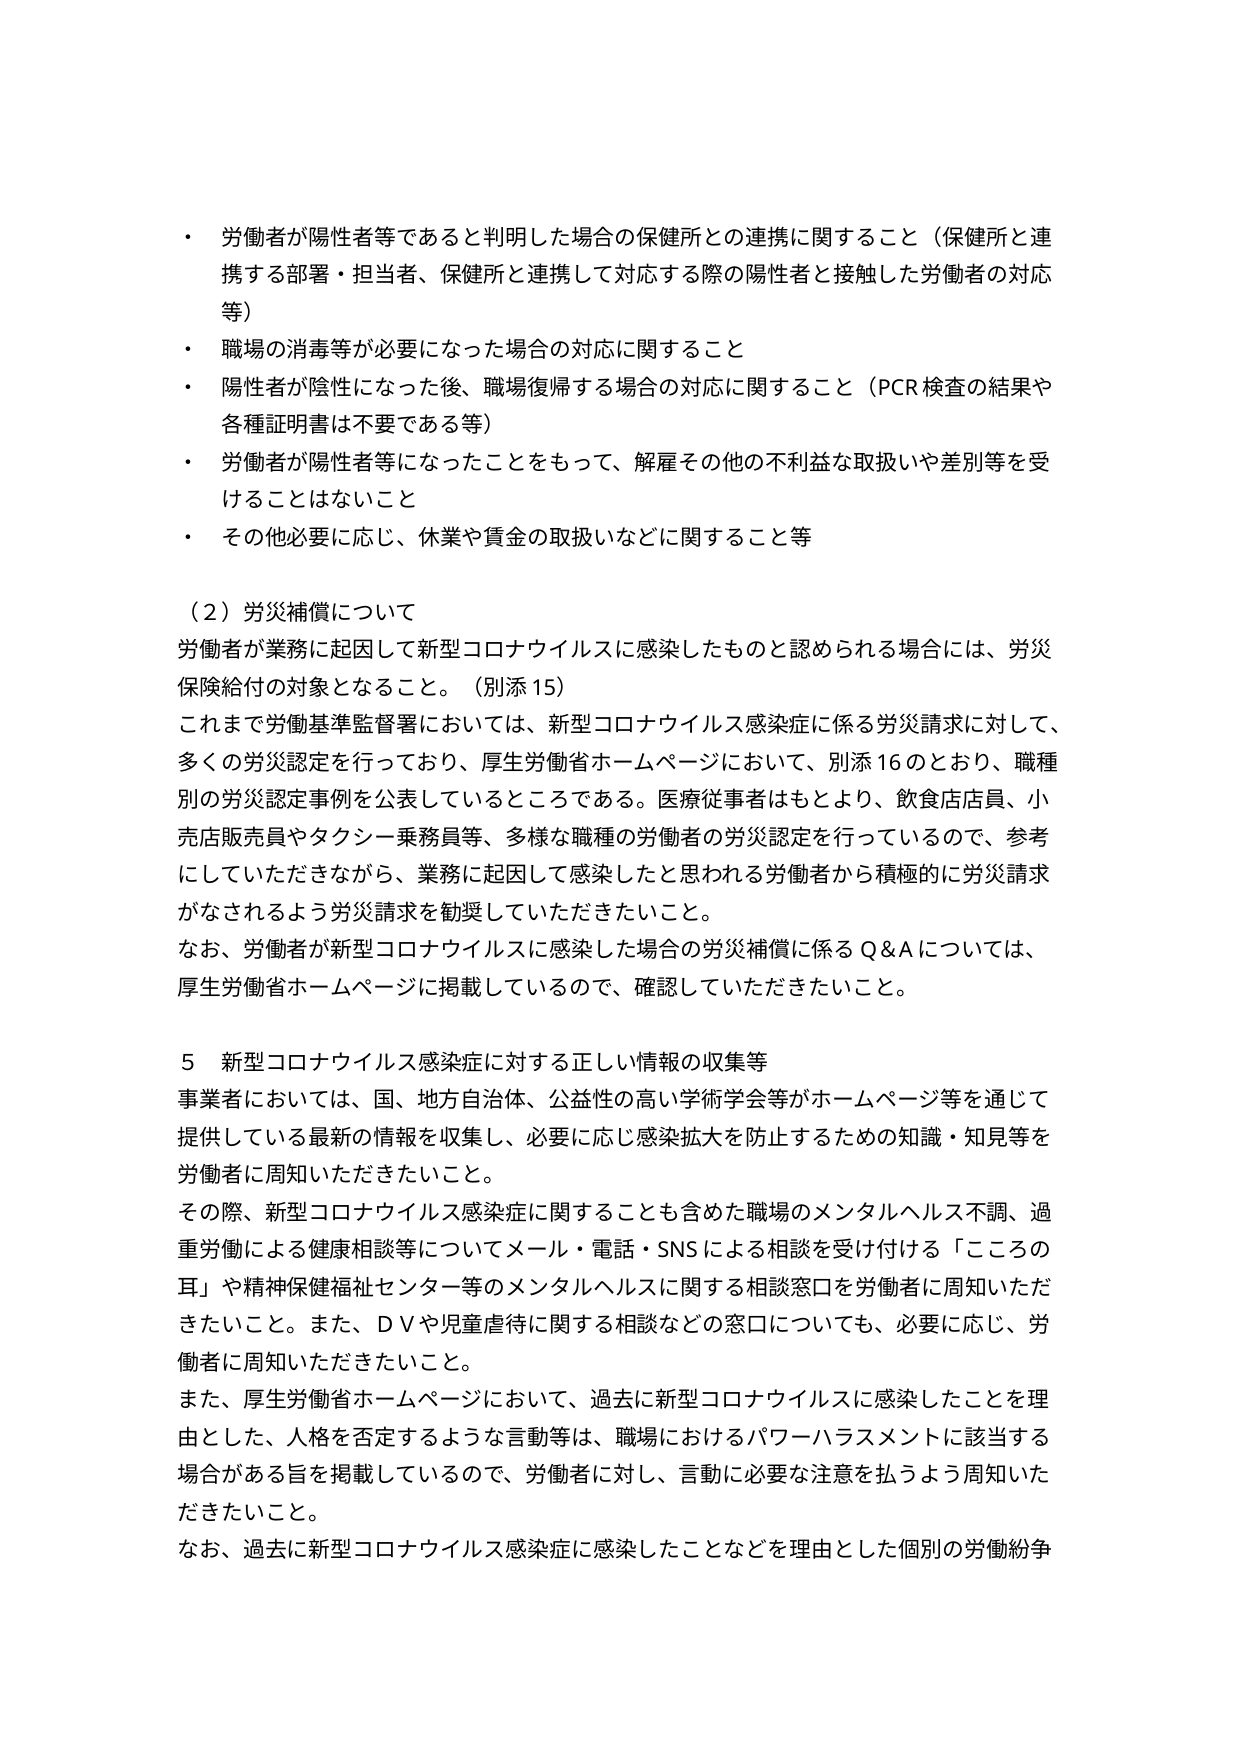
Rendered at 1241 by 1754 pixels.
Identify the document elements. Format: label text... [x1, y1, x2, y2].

text ・ 労働者が陽性者等であると判明した場合の保健所との連携に関すること（保健所と連携する部署・担当者、保健所と連携して対応する際の陽性者と接触した労働者の対応等） [177, 217, 1063, 329]
text 労働者が業務に起因して新型コロナウイルスに感染したものと認められる場合には、労災保険給付の対象となること。（別添15） [177, 629, 1063, 704]
text なお、労働者が新型コロナウイルスに感染した場合の労災補償に係るQ＆Aについては、厚生労働省ホームページに掲載しているので、確認していただきたいこと。 [177, 929, 1063, 1004]
text ・ 労働者が陽性者等になったことをもって、解雇その他の不利益な取扱いや差別等を受けることはないこと [177, 442, 1063, 517]
text （２）労災補償について [177, 592, 1063, 629]
text これまで労働基準監督署においては、新型コロナウイルス感染症に係る労災請求に対して、多くの労災認定を行っており、厚生労働省ホームページにおいて、別添16のとおり、職種別の労災認定事例を公表しているところである。医療従事者はもとより、飲食店店員、小売店販売員やタクシー乗務員等、多様な職種の労働者の労災認定を行っているので、参考にしていただきながら、業務に起因して感染したと思われる労働者から積極的に労災請求がなされるよう労災請求を勧奨していただきたいこと。 [177, 704, 1063, 929]
text ５ 新型コロナウイルス感染症に対する正しい情報の収集等 [177, 1042, 1063, 1079]
text ・ 職場の消毒等が必要になった場合の対応に関すること [177, 329, 1063, 367]
text その際、新型コロナウイルス感染症に関することも含めた職場のメンタルヘルス不調、過重労働による健康相談等についてメール・電話・SNSによる相談を受け付ける「こころの耳」や精神保健福祉センター等のメンタルヘルスに関する相談窓口を労働者に周知いただきたいこと。また、ＤＶや児童虐待に関する相談などの窓口についても、必要に応じ、労働者に周知いただきたいこと。 [177, 1192, 1063, 1379]
text 事業者においては、国、地方自治体、公益性の高い学術学会等がホームページ等を通じて提供している最新の情報を収集し、必要に応じ感染拡大を防止するための知識・知見等を労働者に周知いただきたいこと。 [177, 1079, 1063, 1192]
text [177, 1529, 1063, 1567]
text また、厚生労働省ホームページにおいて、過去に新型コロナウイルスに感染したことを理由とした、人格を否定するような言動等は、職場におけるパワーハラスメントに該当する場合がある旨を掲載しているので、労働者に対し、言動に必要な注意を払うよう周知いただきたいこと。 [177, 1379, 1063, 1529]
text ・ その他必要に応じ、休業や賃金の取扱いなどに関すること等 [177, 517, 1063, 554]
text ・ 陽性者が陰性になった後、職場復帰する場合の対応に関すること（PCR検査の結果や各種証明書は不要である等） [177, 367, 1063, 442]
